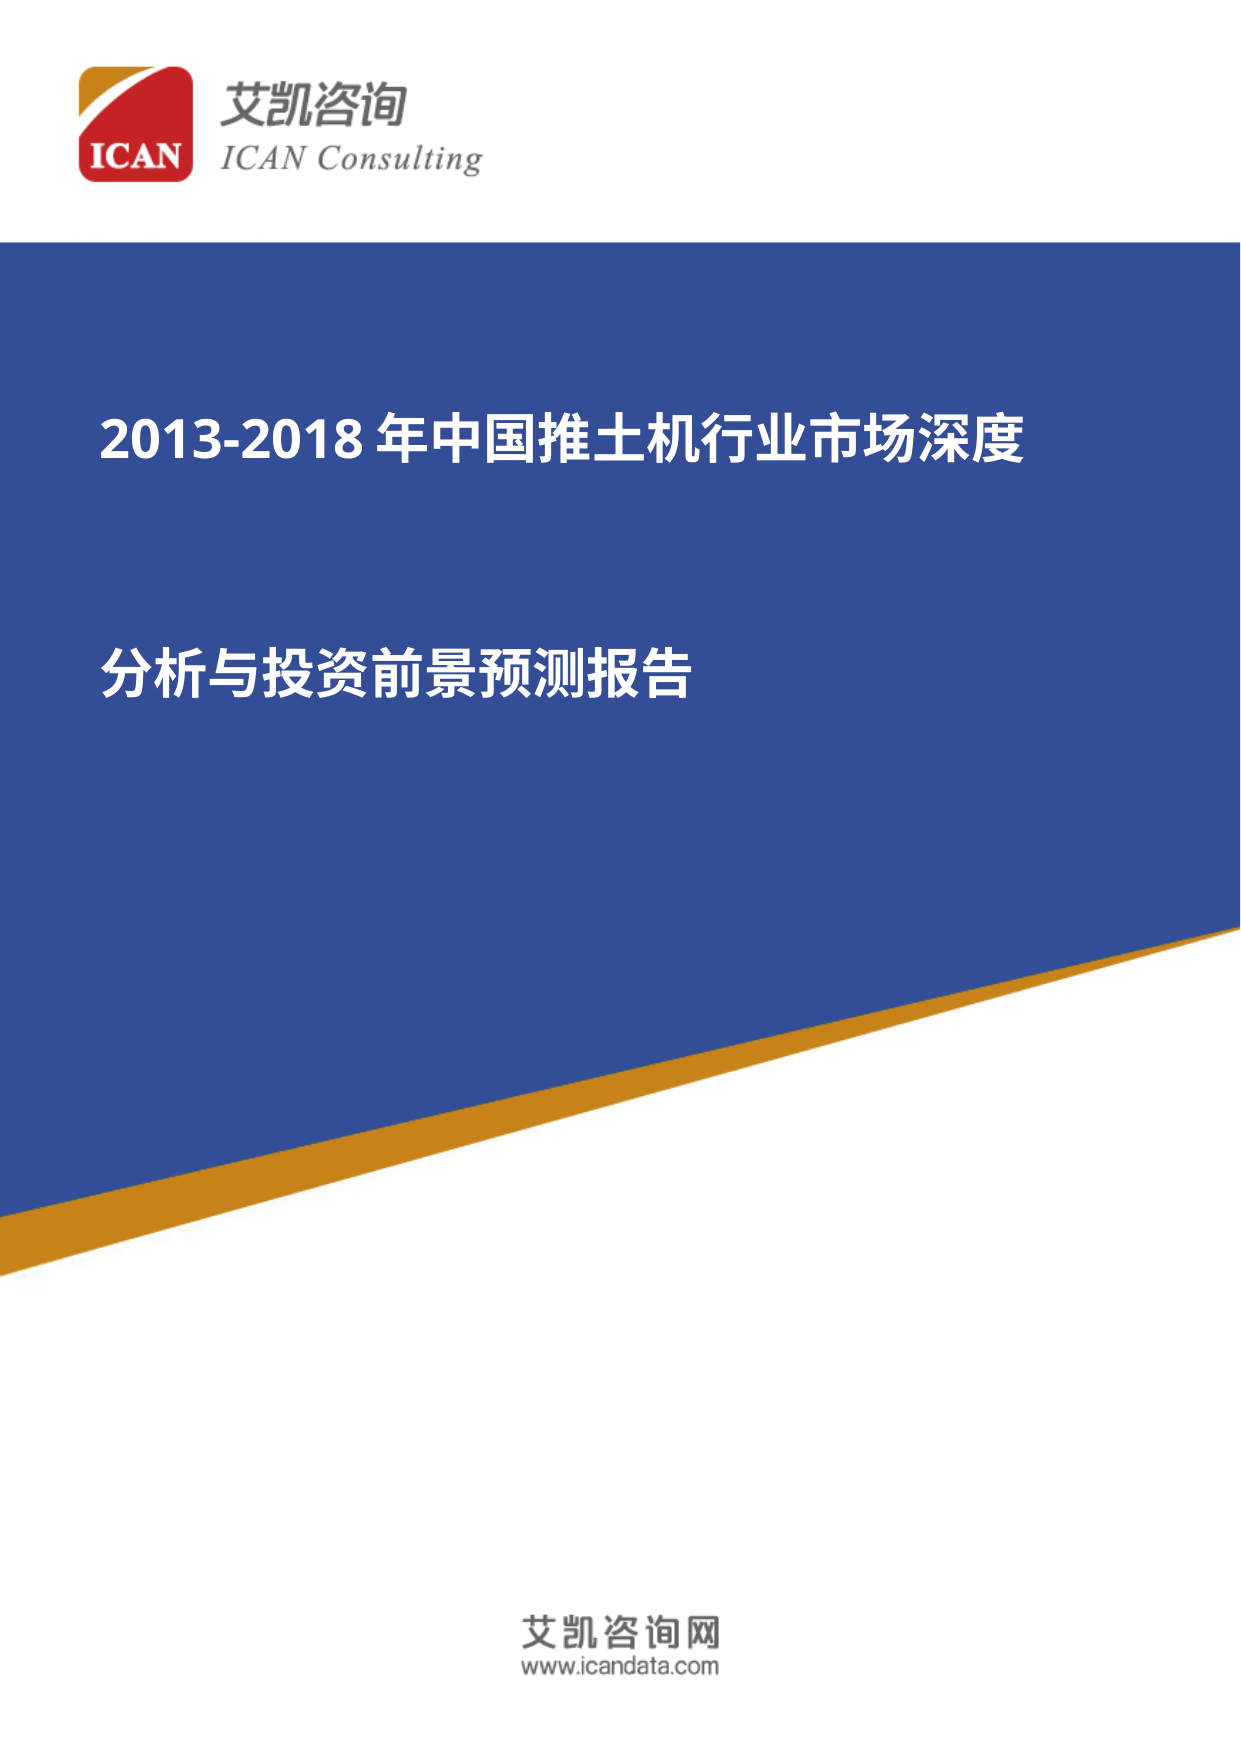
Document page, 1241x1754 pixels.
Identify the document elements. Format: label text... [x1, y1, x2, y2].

picture [0, 5, 1241, 1754]
subtitle 2013-2018年中国推土机行业市场深度分析与投资前景预测报告 [99, 386, 1053, 718]
